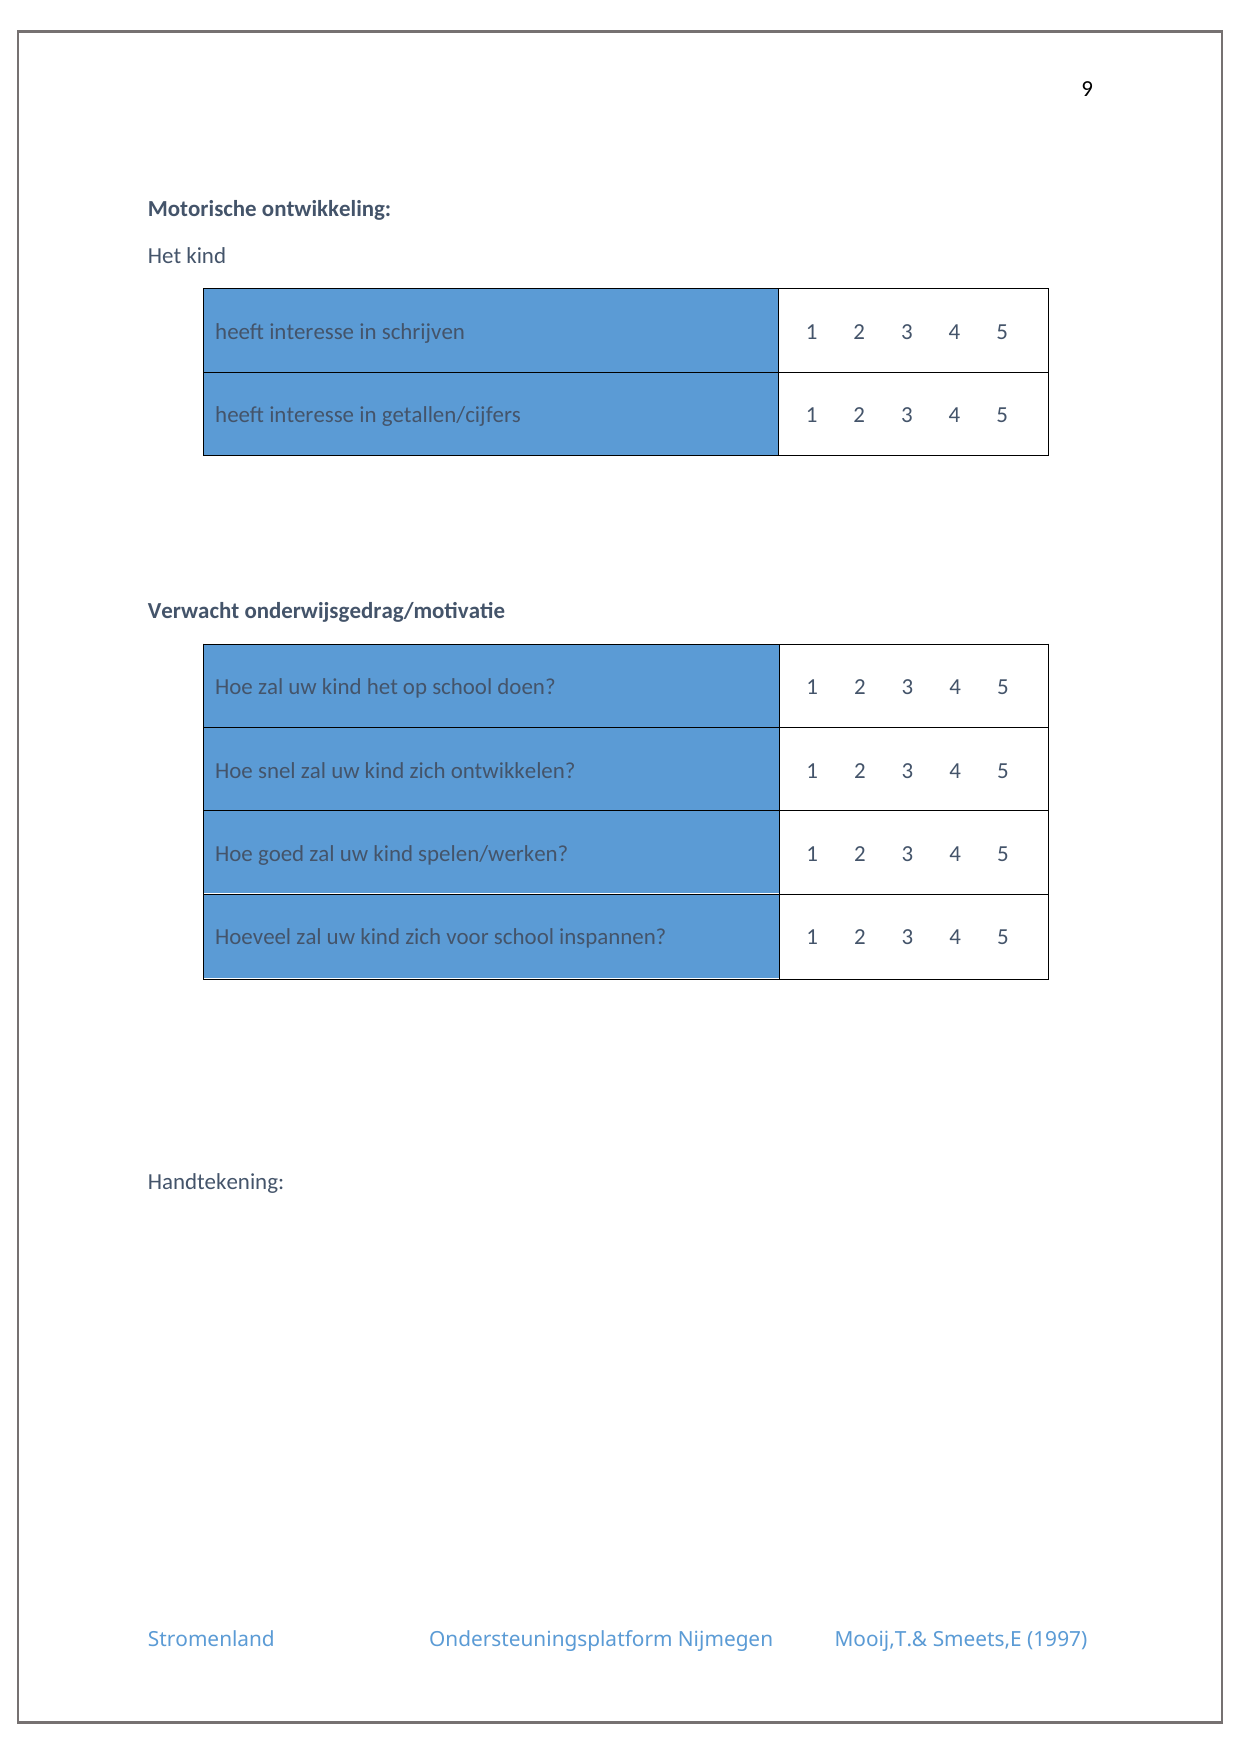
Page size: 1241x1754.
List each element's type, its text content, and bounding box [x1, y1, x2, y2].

table_header 1 2 3 4 5 [779, 289, 1048, 372]
table_cell Hoeveel zal uw kind zich voor school inspannen? [204, 895, 779, 978]
text Handtekening: [148, 1167, 1093, 1195]
text Motorische ontwikkeling: [148, 194, 1093, 222]
table_cell Hoe goed zal uw kind spelen/werken? [204, 811, 779, 893]
table_header 1 2 3 4 5 [780, 645, 1048, 727]
table_cell 1 2 3 4 5 [780, 895, 1048, 978]
table_header heeft interesse in schrijven [204, 289, 778, 372]
table_cell 1 2 3 4 5 [780, 811, 1048, 893]
table_cell heeft interesse in getallen/cijfers [204, 373, 778, 455]
text Het kind [148, 241, 1093, 269]
table_header Hoe zal uw kind het op school doen? [204, 645, 779, 727]
table_cell Hoe snel zal uw kind zich ontwikkelen? [204, 728, 779, 810]
table_cell 1 2 3 4 5 [779, 373, 1048, 455]
text Verwacht onderwijsgedrag/motivatie [148, 597, 1093, 624]
table_cell 1 2 3 4 5 [780, 728, 1048, 810]
